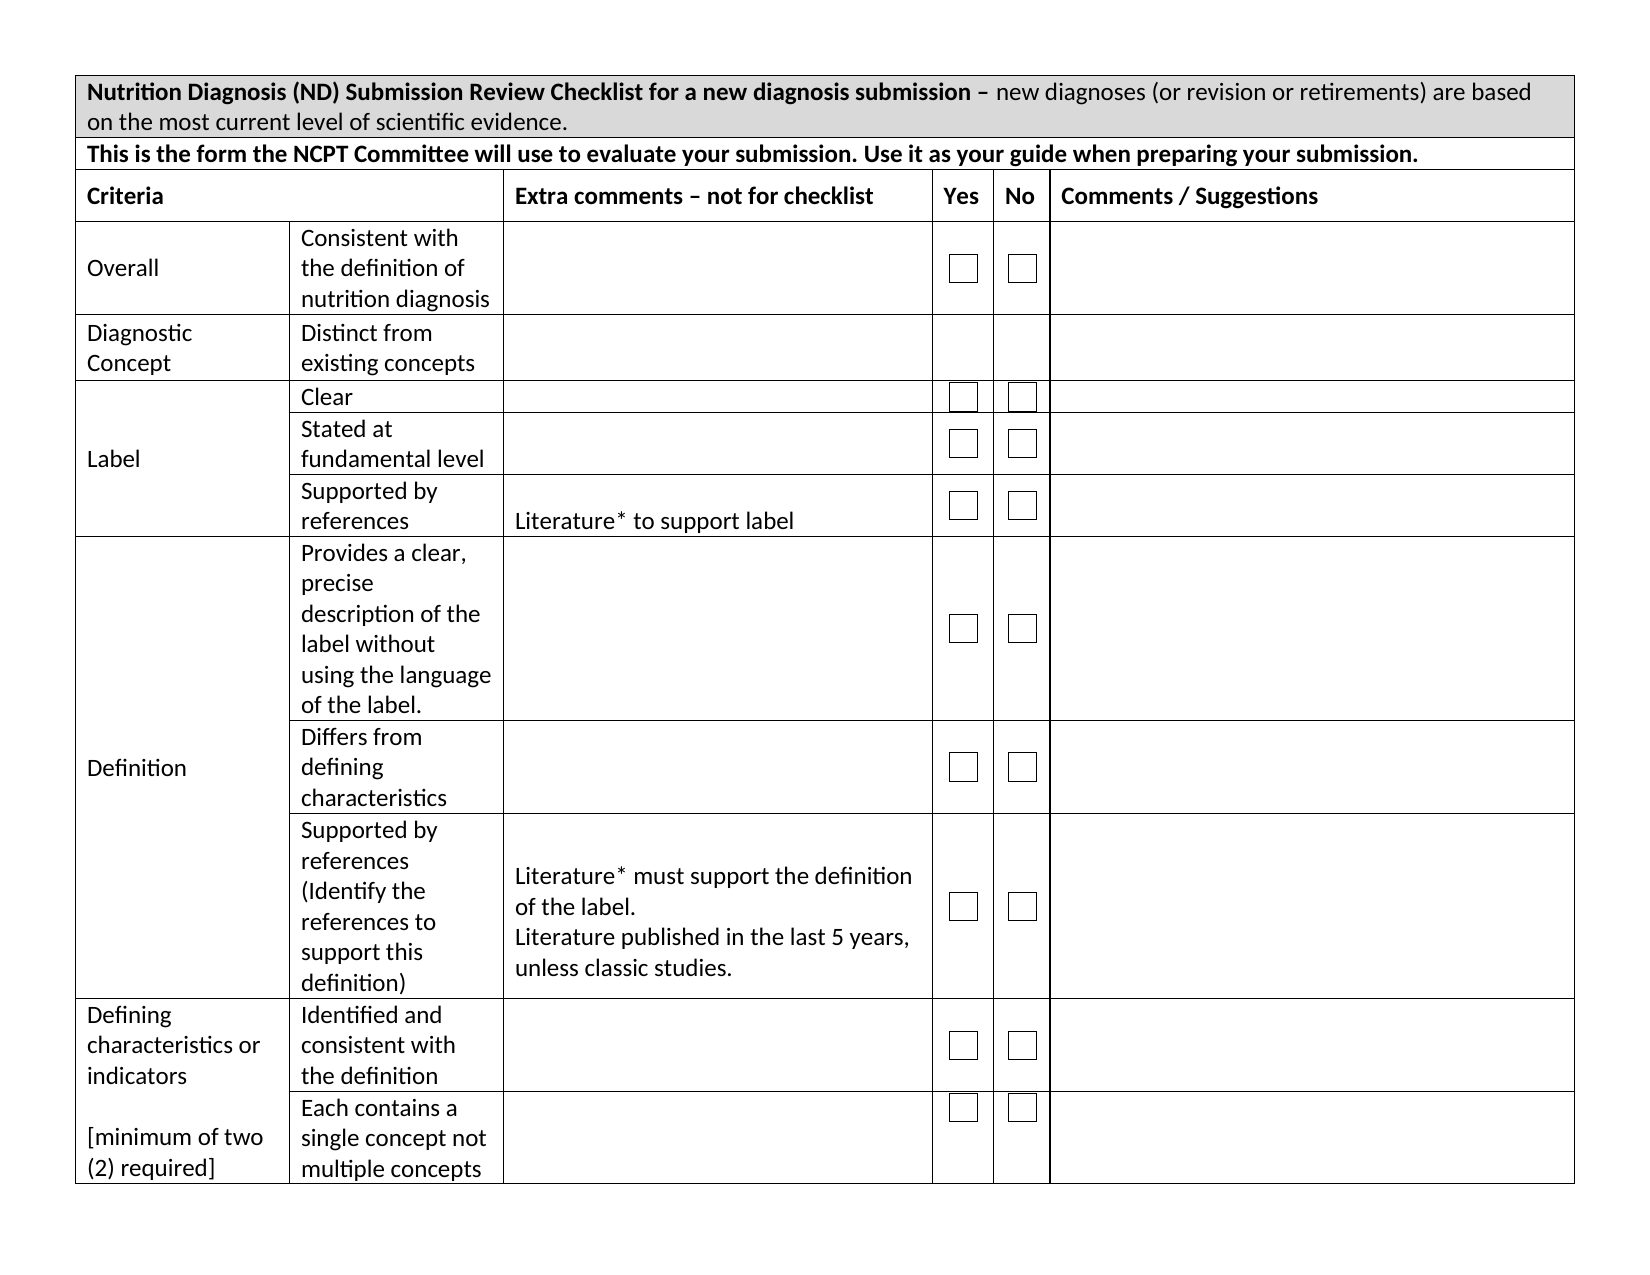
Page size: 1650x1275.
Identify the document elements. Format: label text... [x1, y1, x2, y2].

table_cell [504, 413, 932, 474]
table_cell This is the form the NCPT Committee will use to evaluate your submission. Use it as your guide when preparing your submission. [76, 138, 1574, 169]
table_cell [933, 814, 993, 998]
table_cell [504, 315, 932, 380]
table_cell [994, 999, 1049, 1091]
table_cell [994, 537, 1049, 720]
table_cell Differs from defining characteristics [290, 721, 503, 813]
table_cell [1051, 315, 1574, 380]
table_cell Each contains a single concept not multiple concepts [290, 1092, 503, 1183]
table_cell [994, 413, 1049, 474]
table_cell [504, 999, 932, 1091]
table_cell [1051, 1092, 1574, 1183]
table_cell Label [76, 381, 289, 536]
table_cell [504, 381, 932, 412]
table_cell [504, 1092, 932, 1183]
table_cell [994, 721, 1049, 813]
table_cell [994, 381, 1049, 412]
table_cell Stated at fundamental level [290, 413, 503, 474]
table_cell [933, 1092, 993, 1183]
table_cell [994, 1092, 1049, 1183]
table_cell [994, 315, 1049, 380]
table_cell [1051, 814, 1574, 998]
table_cell [994, 475, 1049, 536]
table_cell [1051, 999, 1574, 1091]
table_cell [933, 381, 993, 412]
table_cell Distinct from existing concepts [290, 315, 503, 380]
table_cell [933, 475, 993, 536]
table_cell [1051, 381, 1574, 412]
table_cell Provides a clear, precise description of the label without using the language of the label. [290, 537, 503, 720]
table_cell [933, 413, 993, 474]
table_cell [994, 814, 1049, 998]
table_cell [1051, 413, 1574, 474]
table_cell [504, 721, 932, 813]
table_cell [1051, 222, 1574, 314]
table_cell [933, 222, 993, 314]
table_cell Extra comments – not for checklist [504, 170, 932, 221]
table_cell Comments / Suggestions [1051, 170, 1574, 221]
table_cell [933, 537, 993, 720]
table_cell [933, 999, 993, 1091]
table_cell Defining characteristics or indicators [minimum of two (2) required] [76, 999, 289, 1183]
table_cell [504, 222, 932, 314]
table_cell Overall [76, 222, 289, 314]
table_cell No [994, 170, 1049, 221]
table_cell [1051, 721, 1574, 813]
table_cell Definition [76, 537, 289, 998]
table_cell [994, 222, 1049, 314]
table_cell Criteria [76, 170, 503, 221]
table_cell Clear [290, 381, 503, 412]
table_cell Yes [933, 170, 993, 221]
table_header Nutrition Diagnosis (ND) Submission Review Checklist for a new diagnosis submission – new diagnoses (or revision or retirements) are based on the most current level of scientific evidence. [76, 76, 1574, 137]
table_cell Diagnostic Concept [76, 315, 289, 380]
table_cell [1051, 537, 1574, 720]
table_cell Literature* to support label [504, 475, 932, 536]
table_cell [933, 721, 993, 813]
table_cell Consistent with the definition of nutrition diagnosis [290, 222, 503, 314]
table_cell Supported by references (Identify the references to support this definition) [290, 814, 503, 998]
table_cell [504, 537, 932, 720]
table_cell [1051, 475, 1574, 536]
table_cell Literature* must support the definition of the label. Literature published in the last 5 years, unless classic studies. [504, 814, 932, 998]
table_cell Identified and consistent with the definition [290, 999, 503, 1091]
table_cell Supported by references [290, 475, 503, 536]
table_cell [933, 315, 993, 380]
